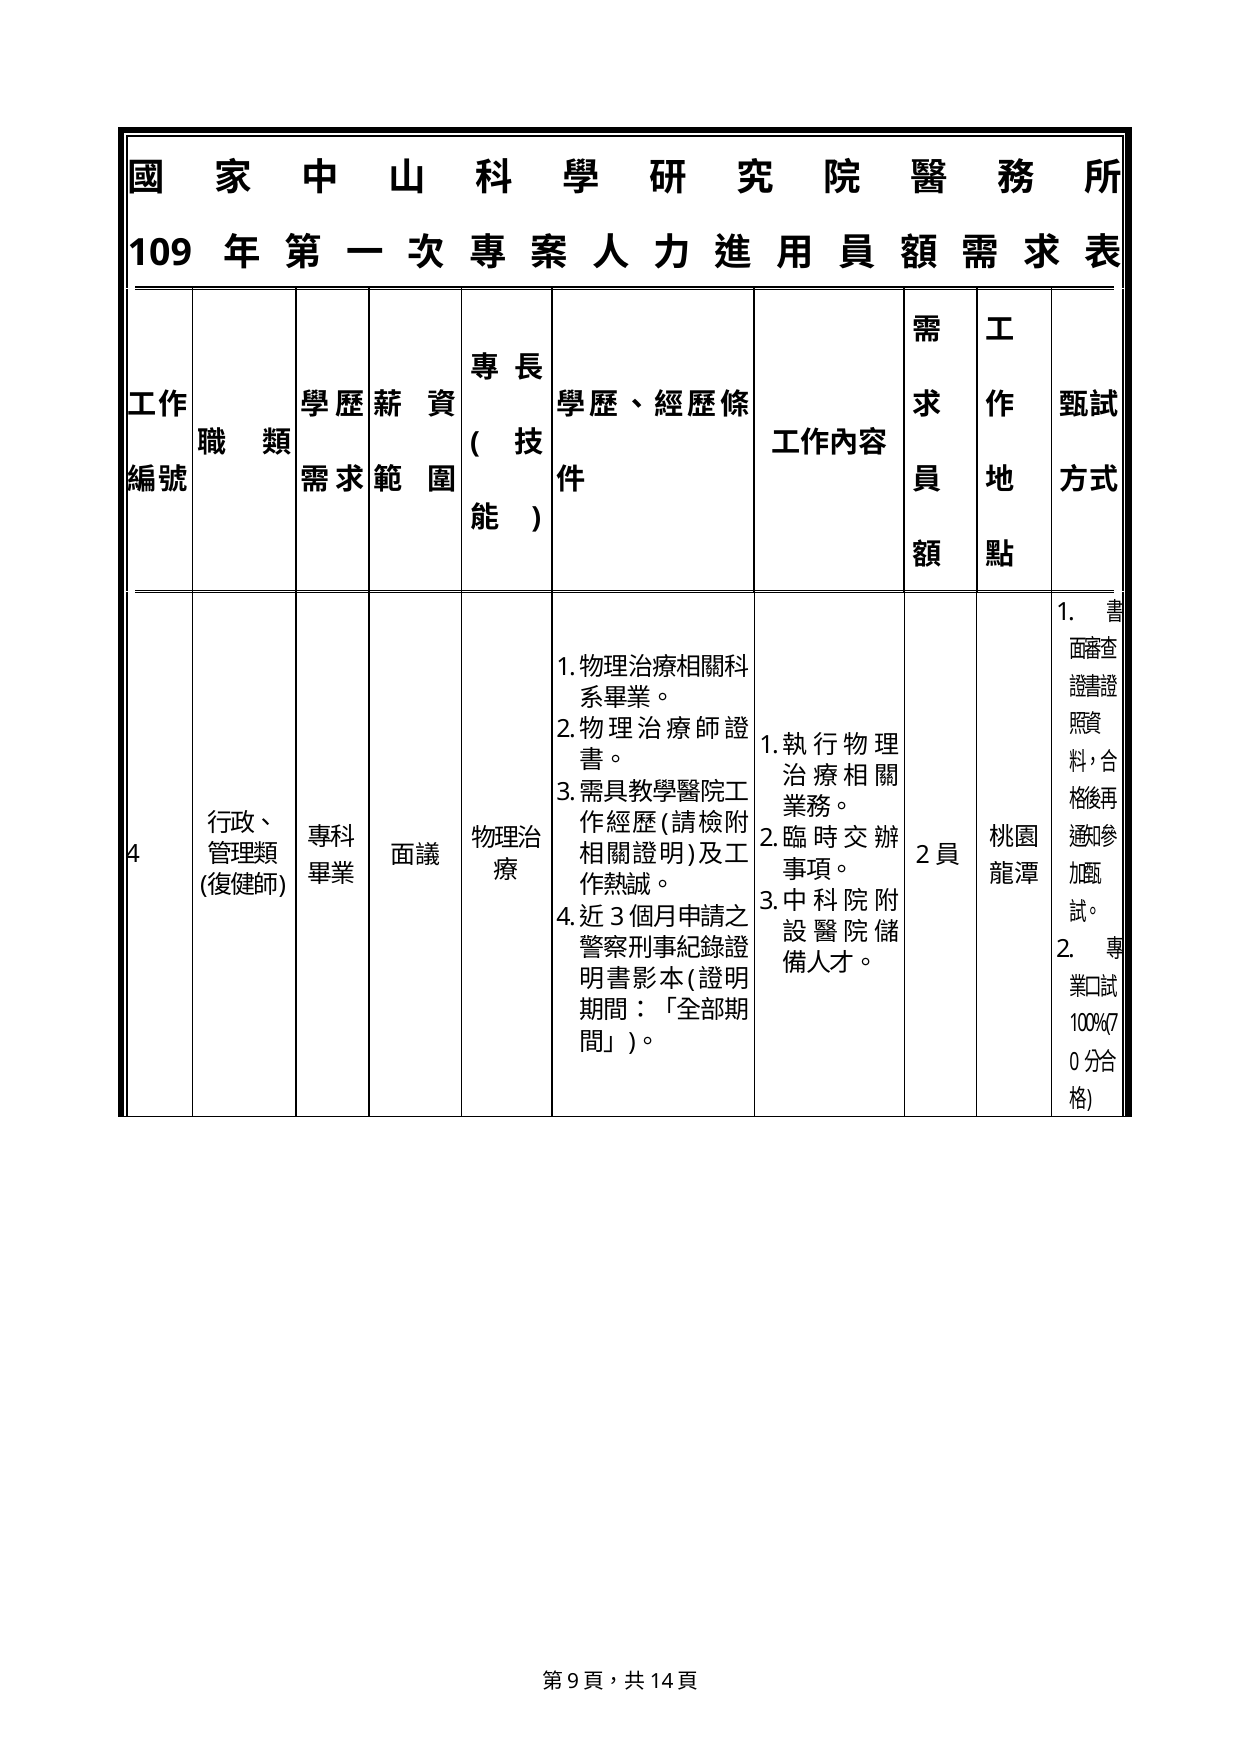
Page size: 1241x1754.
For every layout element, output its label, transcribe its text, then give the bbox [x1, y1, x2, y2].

table_cell 行政、 管理類 (復健師) [193, 593, 295, 1116]
table_header 國家中山科學研究院醫務所 109年第一次專案人力進用員額需求表 [128, 137, 1122, 286]
table_cell 工作 地點 [978, 290, 1051, 589]
table_cell 物理治療 [462, 593, 551, 1116]
table_cell 工作內容 [755, 290, 903, 589]
table_cell 桃園 龍潭 [977, 593, 1051, 1116]
table_cell 學歷需求 [297, 290, 368, 589]
table_cell 面議 [370, 593, 461, 1116]
table_cell 需求 員額 [905, 290, 976, 589]
table_cell 書面審查證書證照資料，合格後再通知參加甄試。 專業口試100%(70分合格) [1052, 590, 1123, 1116]
table_cell 專長 (技能) [462, 290, 551, 589]
table_cell 甄試 方式 [1052, 286, 1123, 589]
table_cell 物理治療相關科系畢業。 物理治療師證書。 需具教學醫院工作經歷(請檢附相關證明)及工作熱誠。 近3個月申請之警察刑事紀錄證明書影本(證明期間：「全部期間」)。 [553, 593, 754, 1116]
table_cell 學歷、經歷條件 [553, 290, 753, 589]
table_cell 專科 畢業 [297, 593, 368, 1116]
table_cell 職類 [193, 290, 295, 589]
table_cell 工作編號 [128, 286, 192, 589]
table_cell [128, 590, 192, 1116]
table_cell 薪資範圍 [370, 290, 461, 589]
table_cell 2員 [905, 593, 976, 1116]
table_cell 執行物理治療相關業務。 臨時交辦事項。 中科院附設醫院儲備人才。 [755, 593, 904, 1116]
